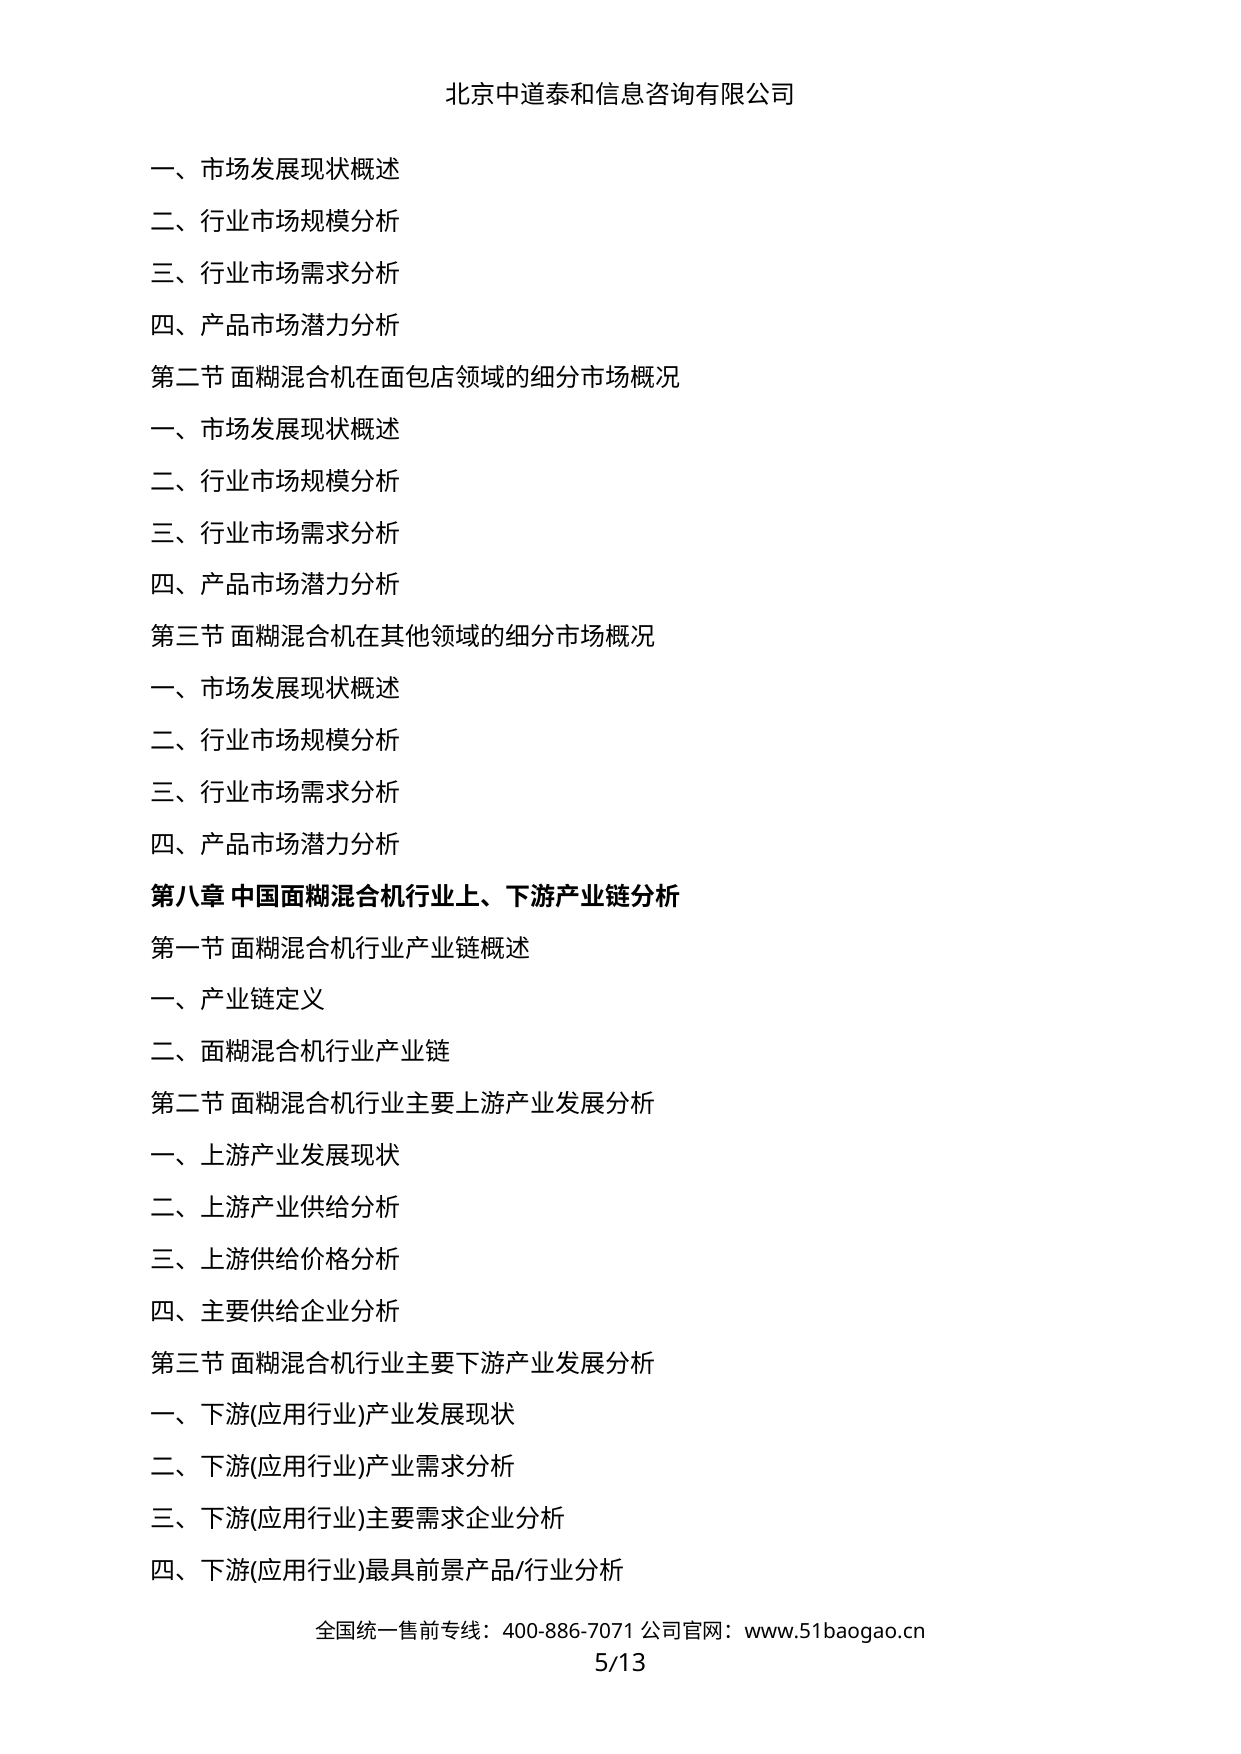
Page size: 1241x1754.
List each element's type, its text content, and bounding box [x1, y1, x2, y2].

text 一、产业链定义 [150, 980, 1090, 1016]
text 三、上游供给价格分析 [150, 1239, 1090, 1276]
text 四、主要供给企业分析 [150, 1291, 1090, 1327]
text 三、行业市场需求分析 [150, 772, 1090, 809]
text 一、市场发展现状概述 [150, 150, 1090, 186]
text 一、市场发展现状概述 [150, 669, 1090, 705]
text 二、上游产业供给分析 [150, 1187, 1090, 1224]
text 二、面糊混合机行业产业链 [150, 1032, 1090, 1068]
text 四、产品市场潜力分析 [150, 565, 1090, 601]
text 第一节 面糊混合机行业产业链概述 [150, 928, 1090, 964]
text 三、下游(应用行业)主要需求企业分析 [150, 1499, 1090, 1535]
text 四、产品市场潜力分析 [150, 824, 1090, 861]
text 二、行业市场规模分析 [150, 202, 1090, 238]
text 三、行业市场需求分析 [150, 254, 1090, 290]
text 二、下游(应用行业)产业需求分析 [150, 1447, 1090, 1483]
text 第三节 面糊混合机在其他领域的细分市场概况 [150, 617, 1090, 653]
text 第三节 面糊混合机行业主要下游产业发展分析 [150, 1343, 1090, 1379]
text 一、市场发展现状概述 [150, 409, 1090, 446]
text 四、产品市场潜力分析 [150, 306, 1090, 342]
text 一、上游产业发展现状 [150, 1136, 1090, 1172]
text 二、行业市场规模分析 [150, 721, 1090, 757]
text 第二节 面糊混合机在面包店领域的细分市场概况 [150, 357, 1090, 394]
text 四、下游(应用行业)最具前景产品/行业分析 [150, 1551, 1090, 1587]
text 一、下游(应用行业)产业发展现状 [150, 1395, 1090, 1431]
text 二、行业市场规模分析 [150, 461, 1090, 497]
text 第二节 面糊混合机行业主要上游产业发展分析 [150, 1084, 1090, 1120]
text 三、行业市场需求分析 [150, 513, 1090, 549]
text 第八章 中国面糊混合机行业上、下游产业链分析 [150, 876, 1090, 912]
